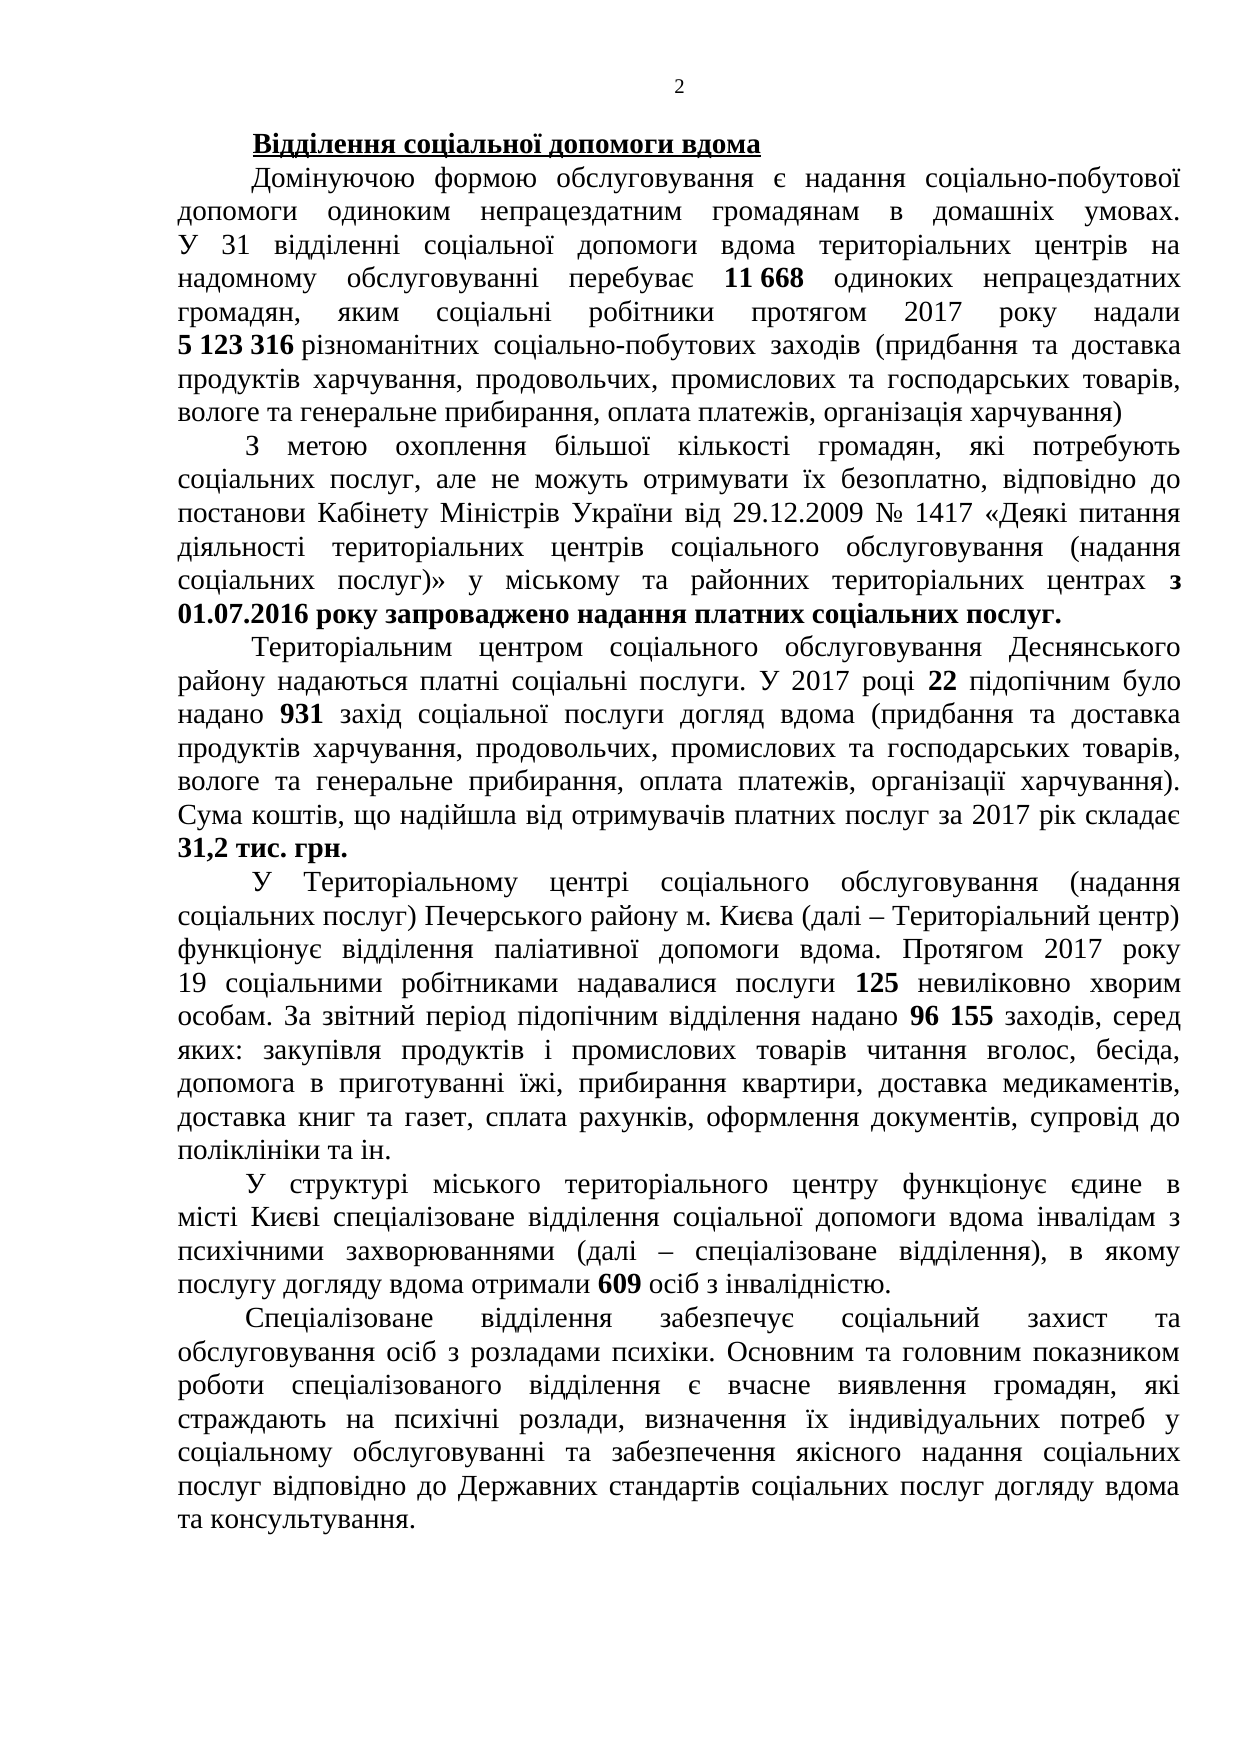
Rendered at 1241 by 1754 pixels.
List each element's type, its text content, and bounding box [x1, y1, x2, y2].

text Спеціалізоване відділення забезпечує соціальний захист та обслуговування осіб з розладами психіки. Основним та головним показником роботи спеціалізованого відділення є вчасне виявлення громадян, які страждають на психічні розлади, визначення їх індивідуальних потреб у соціальному обслуговуванні та забезпечення якісного надання соціальних послуг відповідно до Державних стандартів соціальних послуг догляду вдома та консультування. [177, 1300, 1181, 1535]
text У Територіальному центрі соціального обслуговування (надання соціальних послуг) Печерського району м. Києва (далі – Територіальний центр) функціонує відділення паліативної допомоги вдома. Протягом 2017 року 19 соціальними робітниками надавалися послуги 125 невиліковно хворим особам. За звітний період підопічним відділення надано 96 155 заходів, серед яких: закупівля продуктів і промислових товарів читання вголос, бесіда, допомога в приготуванні їжі, прибирання квартири, доставка медикаментів, доставка книг та газет, сплата рахунків, оформлення документів, супровід до поліклініки та ін. [177, 864, 1181, 1166]
text З метою охоплення більшої кількості громадян, які потребують соціальних послуг, але не можуть отримувати їх безоплатно, відповідно до постанови Кабінету Міністрів України від 29.12.2009 № 1417 «Деякі питання діяльності територіальних центрів соціального обслуговування (надання соціальних послуг)» у міському та районних територіальних центрах з 01.07.2016 року запроваджено надання платних соціальних послуг. [177, 428, 1181, 629]
text У структурі міського територіального центру функціонує єдине в місті Києві спеціалізоване відділення соціальної допомоги вдома інвалідам з психічними захворюваннями (далі – спеціалізоване відділення), в якому послугу догляду вдома отримали 609 осіб з інвалідністю. [177, 1166, 1181, 1300]
text Відділення соціальної допомоги вдома [177, 126, 1181, 160]
text Територіальним центром соціального обслуговування Деснянського району надаються платні соціальні послуги. У 2017 році 22 підопічним було надано 931 захід соціальної послуги догляд вдома (придбання та доставка продуктів харчування, продовольчих, промислових та господарських товарів, вологе та генеральне прибирання, оплата платежів, організації харчування). Сума коштів, що надійшла від отримувачів платних послуг за 2017 рік складає 31,2 тис. грн. [177, 629, 1181, 864]
text Домінуючою формою обслуговування є надання соціально-побутової допомоги одиноким непрацездатним громадянам в домашніх умовах. У 31 відділенні соціальної допомоги вдома територіальних центрів на надомному обслуговуванні перебуває 11 668 одиноких непрацездатних громадян, яким соціальні робітники протягом 2017 року надали 5 123 316 різноманітних соціально-побутових заходів (придбання та доставка продуктів харчування, продовольчих, промислових та господарських товарів, вологе та генеральне прибирання, оплата платежів, організація харчування) [177, 160, 1181, 428]
